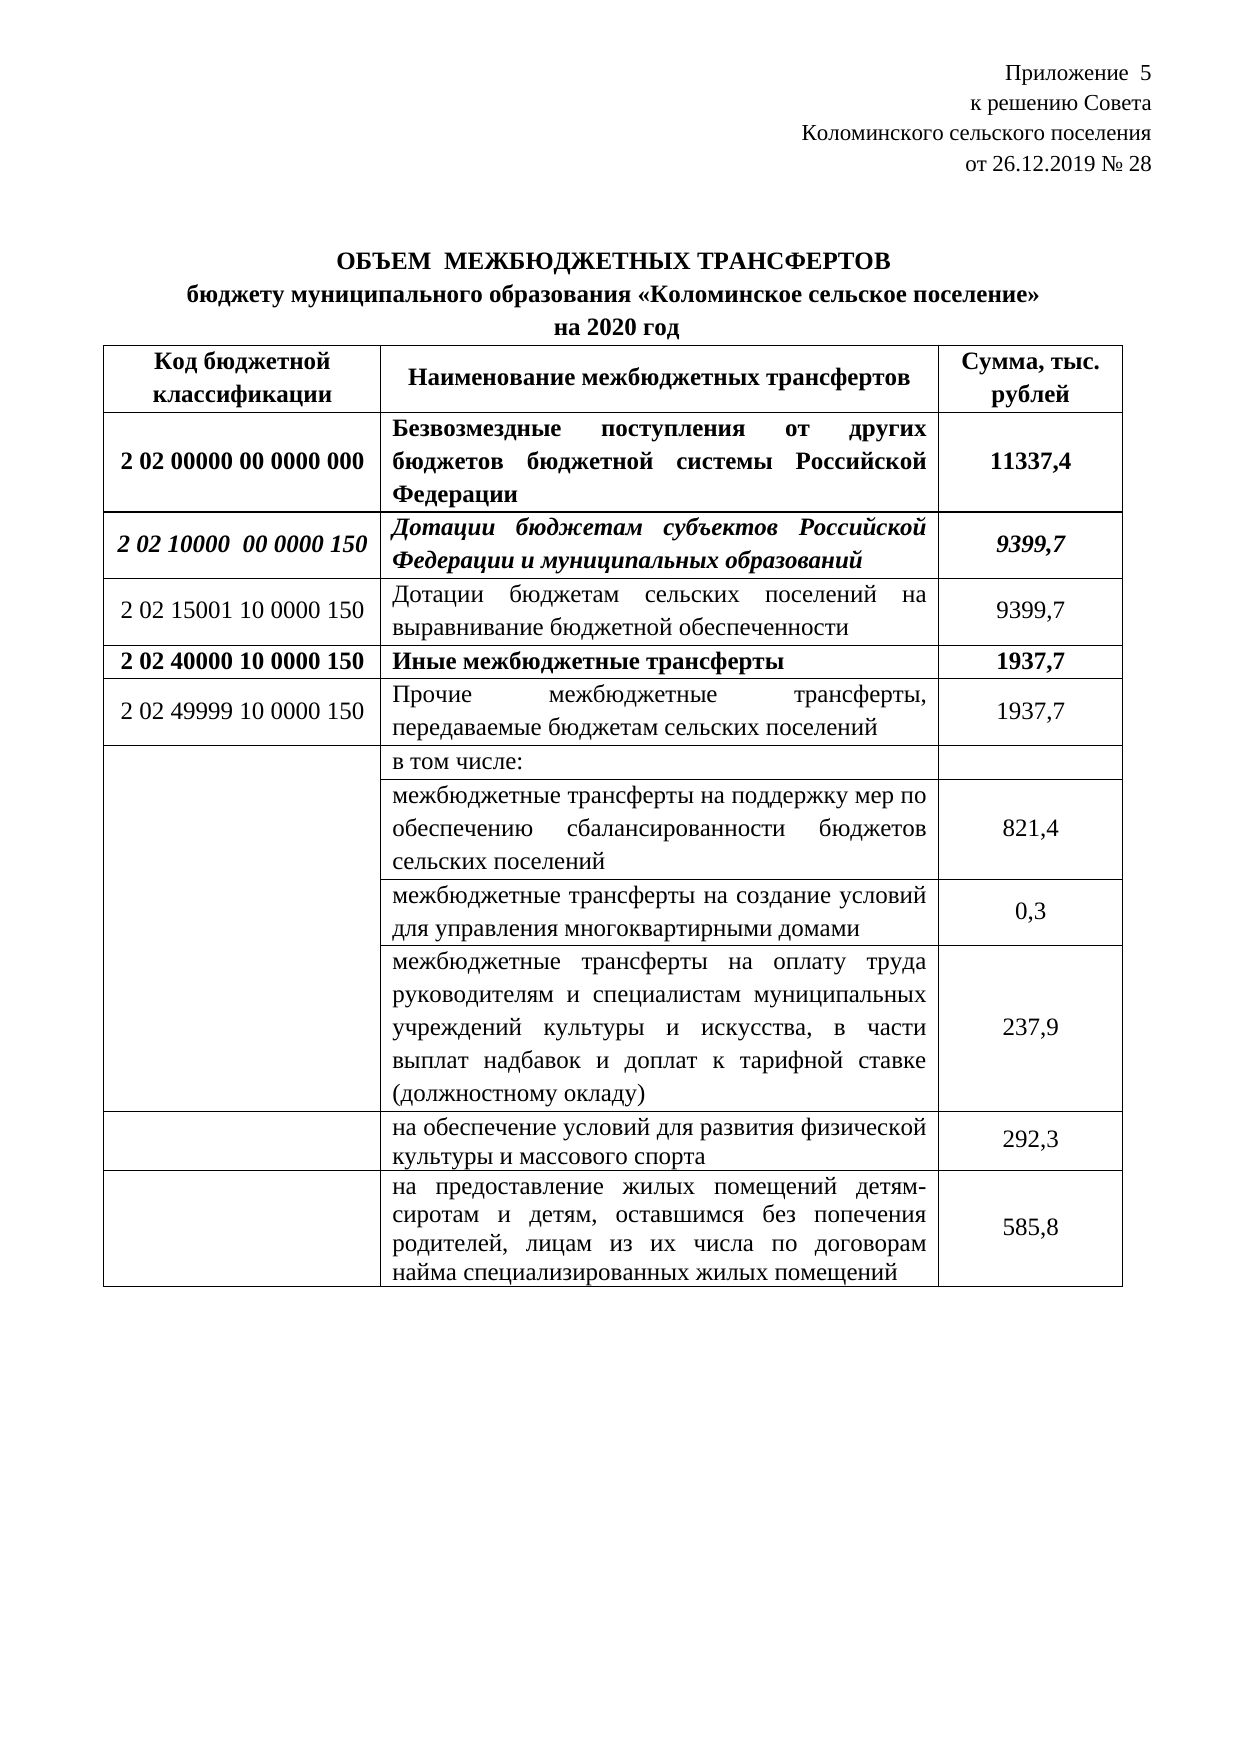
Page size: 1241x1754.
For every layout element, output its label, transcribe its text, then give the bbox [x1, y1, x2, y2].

table_cell 585,8 [939, 1171, 1122, 1286]
table_cell 1937,7 [939, 679, 1122, 745]
table_header Наименование межбюджетных трансфертов [381, 346, 938, 412]
table_cell межбюджетные трансферты на оплату труда руководителям и специалистам муниципальных учреждений культуры и искусства, в части выплат надбавок и доплат к тарифной ставке (должностному окладу) [381, 946, 938, 1111]
table_cell 11337,4 [939, 413, 1122, 511]
table_cell Дотации бюджетам субъектов Российской Федерации и муниципальных образований [381, 513, 938, 578]
table_cell на обеспечение условий для развития физической культуры и массового спорта [381, 1112, 938, 1170]
table_cell 2 02 00000 00 0000 000 [104, 413, 380, 511]
table_cell [939, 746, 1122, 779]
table_header Сумма, тыс. рублей [939, 346, 1122, 412]
table_cell 1937,7 [939, 646, 1122, 678]
text ОБЪЕМ МЕЖБЮДЖЕТНЫХ ТРАНСФЕРТОВ [75, 246, 1152, 275]
table_cell 2 02 10000 00 0000 150 [104, 513, 380, 578]
table_cell в том числе: [381, 746, 938, 779]
text бюджету муниципального образования «Коломинское сельское поселение» [75, 279, 1152, 308]
table_cell 9399,7 [939, 513, 1122, 578]
table_cell межбюджетные трансферты на создание условий для управления многоквартирными домами [381, 880, 938, 945]
table_cell [104, 1112, 380, 1170]
table_cell Иные межбюджетные трансферты [381, 646, 938, 678]
text от 26.12.2019 № 28 [694, 150, 1152, 176]
table_header Код бюджетной классификации [104, 346, 380, 412]
table_cell на предоставление жилых помещений детям-сиротам и детям, оставшимся без попечения родителей, лицам из их числа по договорам найма специализированных жилых помещений [381, 1171, 938, 1286]
table_cell 821,4 [939, 780, 1122, 879]
table_cell 237,9 [939, 946, 1122, 1111]
table_cell [104, 746, 380, 1111]
table_cell Прочие межбюджетные трансферты, передаваемые бюджетам сельских поселений [381, 679, 938, 745]
text Приложение 5 [694, 59, 1152, 85]
table_cell Безвозмездные поступления от других бюджетов бюджетной системы Российской Федерации [381, 413, 938, 511]
table_cell Дотации бюджетам сельских поселений на выравнивание бюджетной обеспеченности [381, 579, 938, 645]
table_cell 0,3 [939, 880, 1122, 945]
table_cell 292,3 [939, 1112, 1122, 1170]
table_cell 2 02 15001 10 0000 150 [104, 579, 380, 645]
table_cell 2 02 40000 10 0000 150 [104, 646, 380, 678]
text Коломинского сельского поселения [488, 119, 1152, 146]
text к решению Совета [488, 89, 1152, 116]
text на 2020 год [75, 312, 1152, 341]
table_cell [104, 1171, 380, 1286]
table_cell 9399,7 [939, 579, 1122, 645]
table_cell 2 02 49999 10 0000 150 [104, 679, 380, 745]
table_cell межбюджетные трансферты на поддержку мер по обеспечению сбалансированности бюджетов сельских поселений [381, 780, 938, 879]
